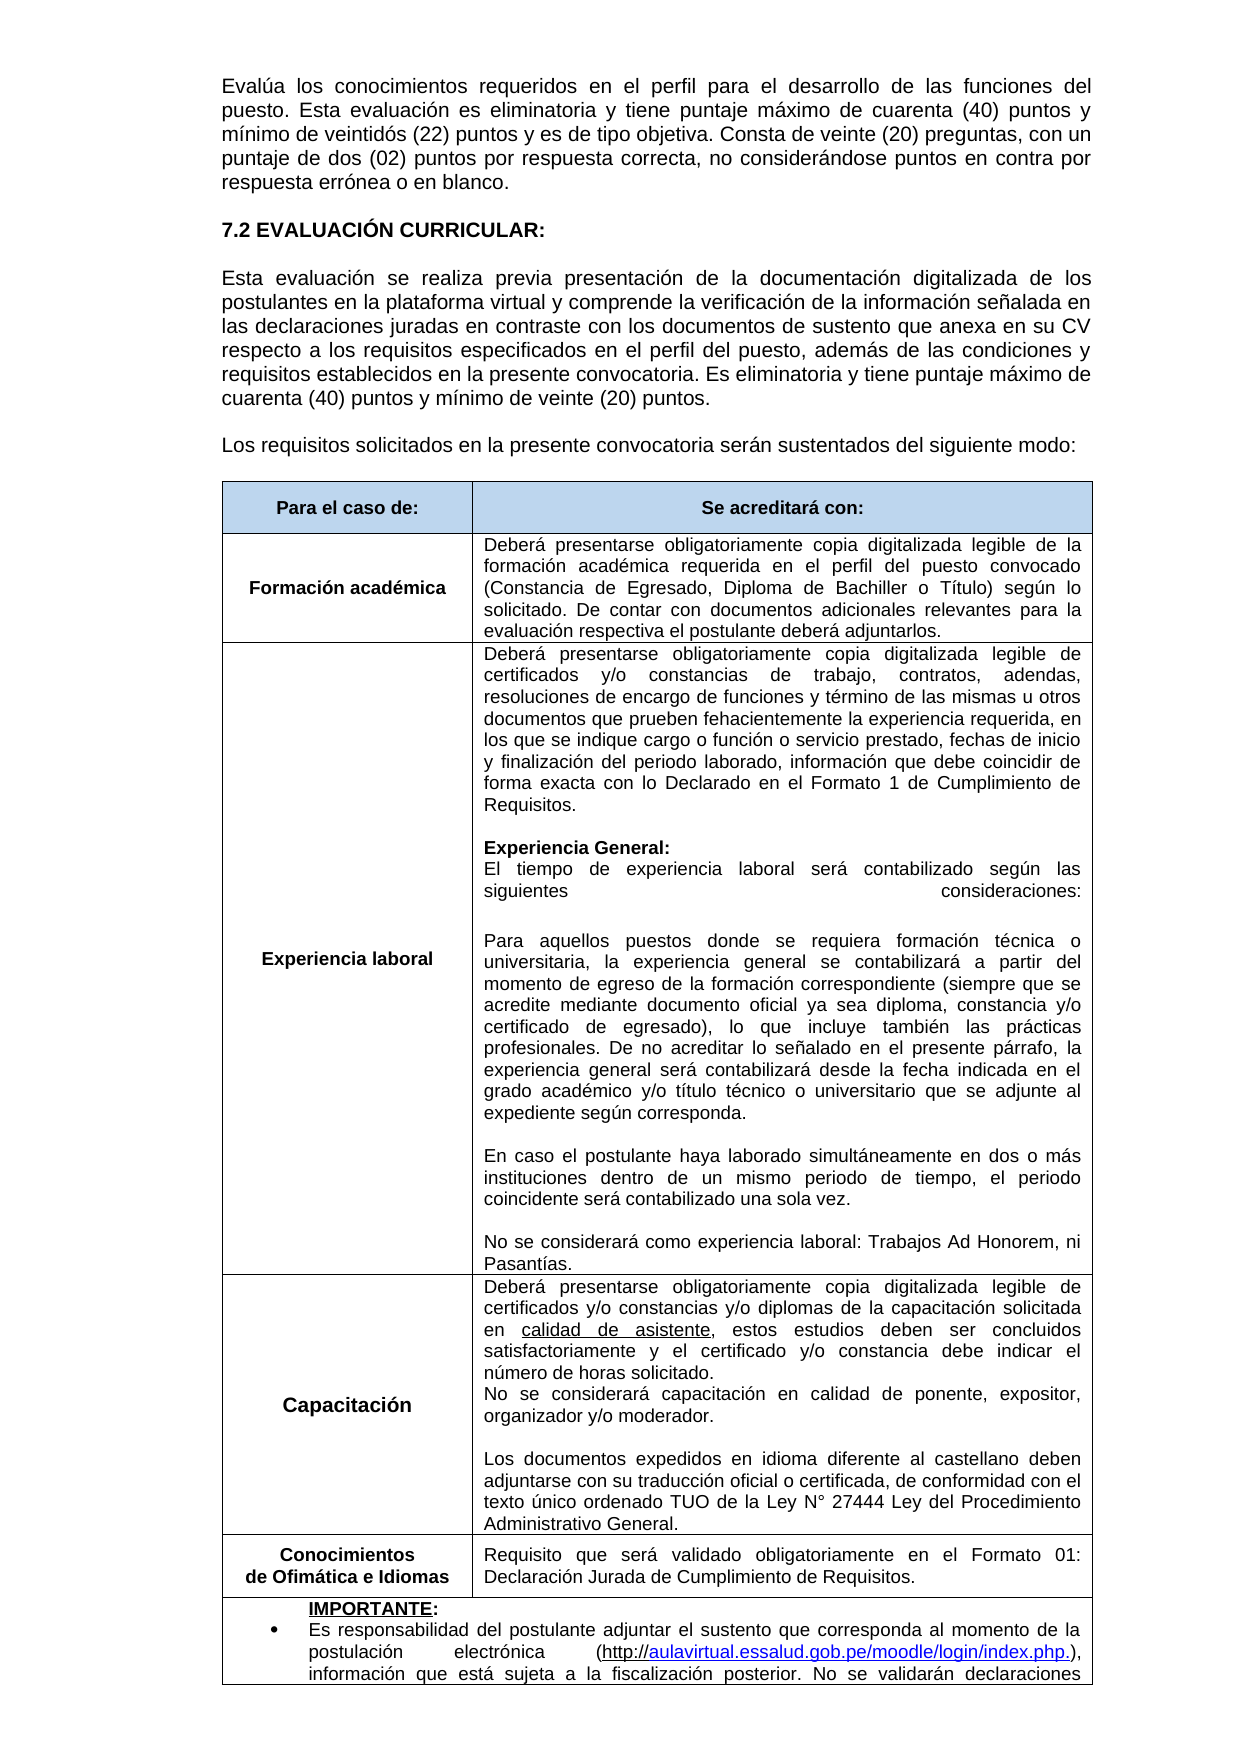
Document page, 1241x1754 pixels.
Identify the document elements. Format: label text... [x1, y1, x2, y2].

table_cell Experiencia laboral [223, 643, 472, 1274]
table_header Para el caso de: [223, 482, 472, 533]
table_header Se acreditará con: [473, 482, 1092, 533]
table_cell Conocimientos de Ofimática e Idiomas [223, 1535, 472, 1597]
table_cell Deberá presentarse obligatoriamente copia digitalizada legible de certificados y/o constancias y/o diplomas de la capacitación solicitada en calidad de asistente, estos estudios deben ser concluidos satisfactoriamente y el certificado y/o constancia debe indicar el número de horas solicitado. No se considerará capacitación en calidad de ponente, expositor, organizador y/o moderador. Los documentos expedidos en idioma diferente al castellano deben adjuntarse con su traducción oficial o certificada, de conformidad con el texto único ordenado TUO de la Ley N° 27444 Ley del Procedimiento Administrativo General. [473, 1275, 1092, 1534]
text Los requisitos solicitados en la presente convocatoria serán sustentados del siguiente modo: [221, 433, 1092, 457]
text 7.2 EVALUACIÓN CURRICULAR: [148, 218, 1092, 242]
text Esta evaluación se realiza previa presentación de la documentación digitalizada de los postulantes en la plataforma virtual y comprende la verificación de la información señalada en las declaraciones juradas en contraste con los documentos de sustento que anexa en su CV respecto a los requisitos especificados en el perfil del puesto, además de las condiciones y requisitos establecidos en la presente convocatoria. Es eliminatoria y tiene puntaje máximo de cuarenta (40) puntos y mínimo de veinte (20) puntos. [221, 266, 1092, 409]
table_cell Deberá presentarse obligatoriamente copia digitalizada legible de certificados y/o constancias de trabajo, contratos, adendas, resoluciones de encargo de funciones y término de las mismas u otros documentos que prueben fehacientemente la experiencia requerida, en los que se indique cargo o función o servicio prestado, fechas de inicio y finalización del periodo laborado, información que debe coincidir de forma exacta con lo Declarado en el Formato 1 de Cumplimiento de Requisitos. Experiencia General: El tiempo de experiencia laboral será contabilizado según las siguientes consideraciones: Para aquellos puestos donde se requiera formación técnica o universitaria, la experiencia general se contabilizará a partir del momento de egreso de la formación correspondiente (siempre que se acredite mediante documento oficial ya sea diploma, constancia y/o certificado de egresado), lo que incluye también las prácticas profesionales. De no acreditar lo señalado en el presente párrafo, la experiencia general será contabilizará desde la fecha indicada en el grado académico y/o título técnico o universitario que se adjunte al expediente según corresponda. En caso el postulante haya laborado simultáneamente en dos o más instituciones dentro de un mismo periodo de tiempo, el periodo coincidente será contabilizado una sola vez. No se considerará como experiencia laboral: Trabajos Ad Honorem, ni Pasantías. [473, 643, 1092, 1274]
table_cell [223, 1598, 1092, 1684]
table_cell Requisito que será validado obligatoriamente en el Formato 01: Declaración Jurada de Cumplimiento de Requisitos. [473, 1535, 1092, 1597]
text Evalúa los conocimientos requeridos en el perfil para el desarrollo de las funciones del puesto. Esta evaluación es eliminatoria y tiene puntaje máximo de cuarenta (40) puntos y mínimo de veintidós (22) puntos y es de tipo objetiva. Consta de veinte (20) preguntas, con un puntaje de dos (02) puntos por respuesta correcta, no considerándose puntos en contra por respuesta errónea o en blanco. [221, 74, 1092, 194]
table_cell Deberá presentarse obligatoriamente copia digitalizada legible de la formación académica requerida en el perfil del puesto convocado (Constancia de Egresado, Diploma de Bachiller o Título) según lo solicitado. De contar con documentos adicionales relevantes para la evaluación respectiva el postulante deberá adjuntarlos. [473, 534, 1092, 642]
table_cell Capacitación [223, 1275, 472, 1534]
table_cell Formación académica [223, 534, 472, 642]
